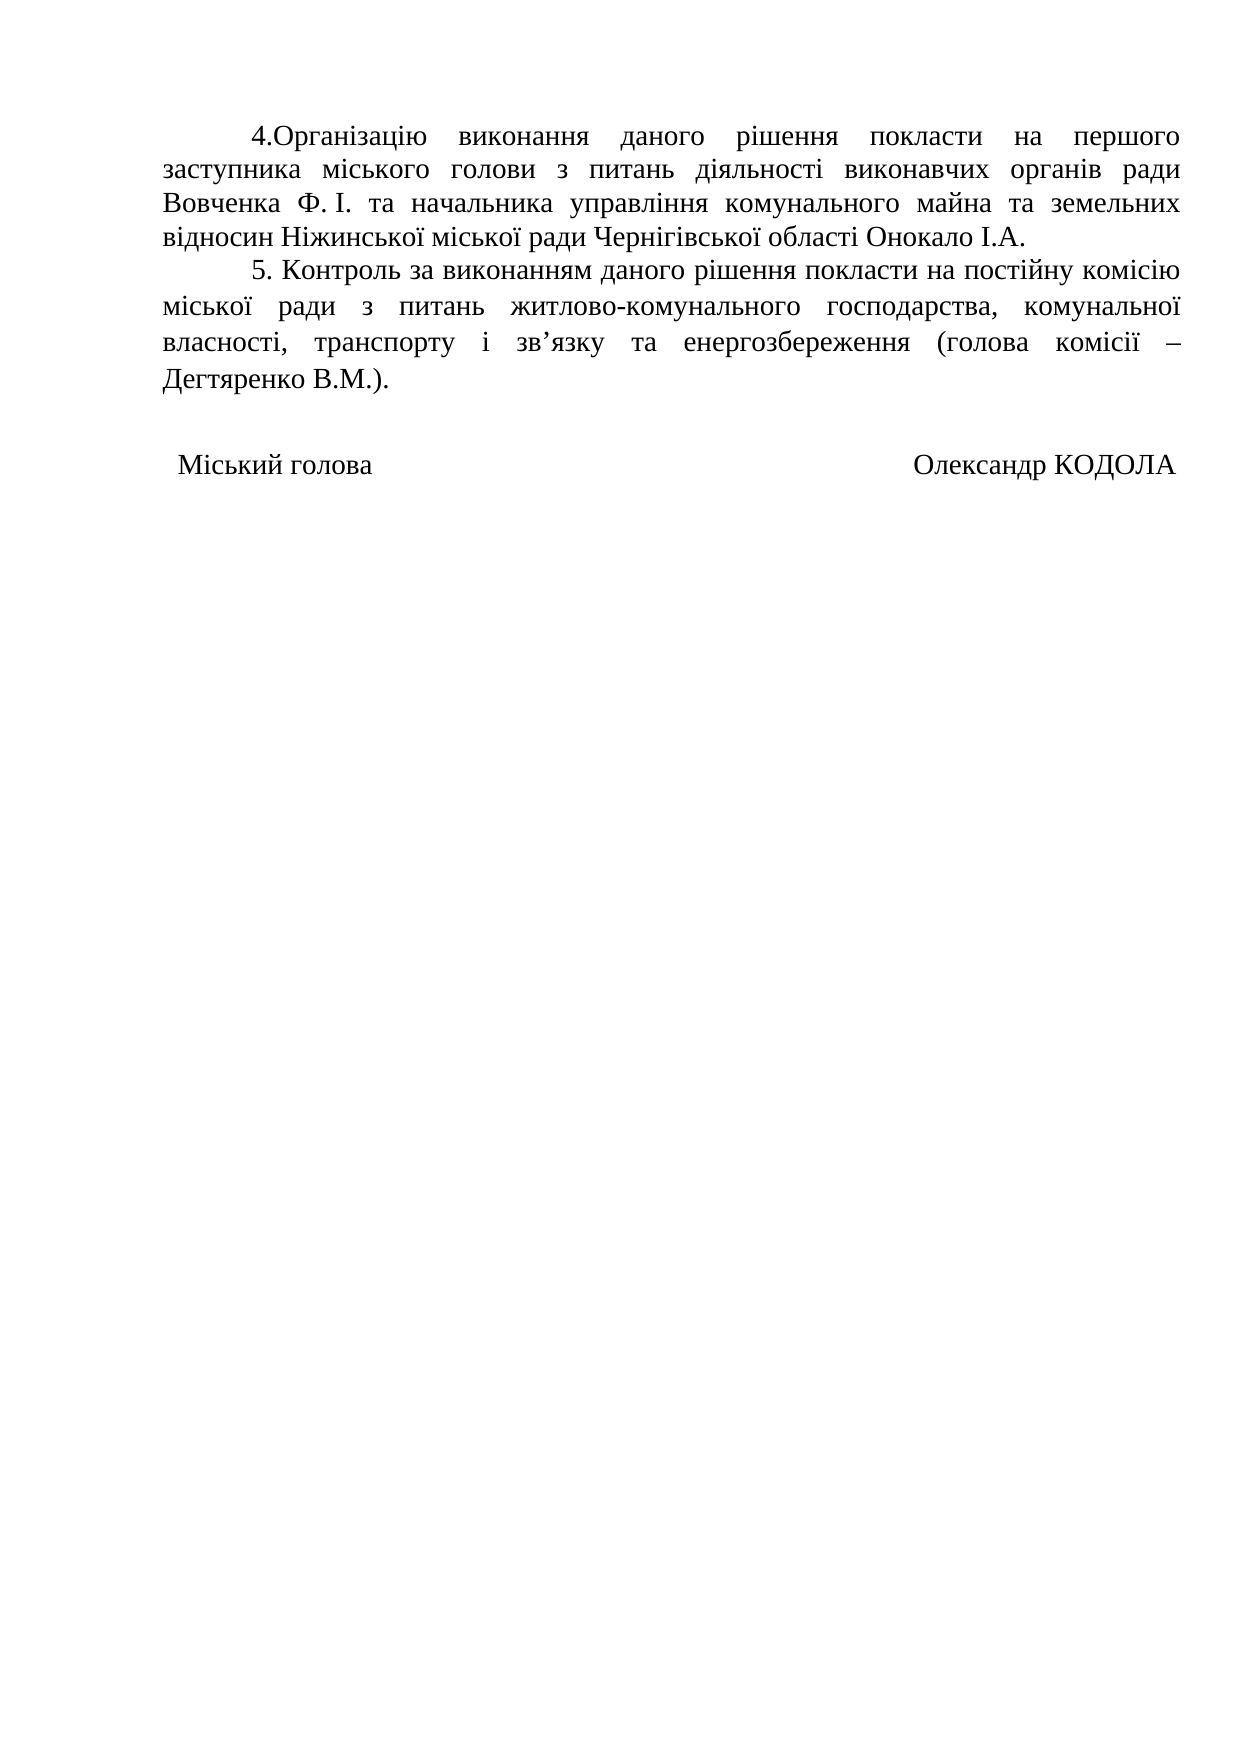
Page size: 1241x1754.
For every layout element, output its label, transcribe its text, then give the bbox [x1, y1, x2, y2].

text 4.Організацію виконання даного рішення покласти на першого заступника міського голови з питань діяльності виконавчих органів ради Вовченка Ф. І. та начальника управління комунального майна та земельних відносин Ніжинської міської ради Чернігівської області Онокало І.А. [162, 118, 1181, 252]
text 5. Контроль за виконанням даного рішення покласти на постійну комісію міської ради з питань житлово-комунального господарства, комунальної власності, транспорту і зв’язку та енергозбереження (голова комісії – Дегтяренко В.М.). [162, 252, 1181, 394]
text Міський голова Олександр КОДОЛА [177, 447, 1211, 481]
